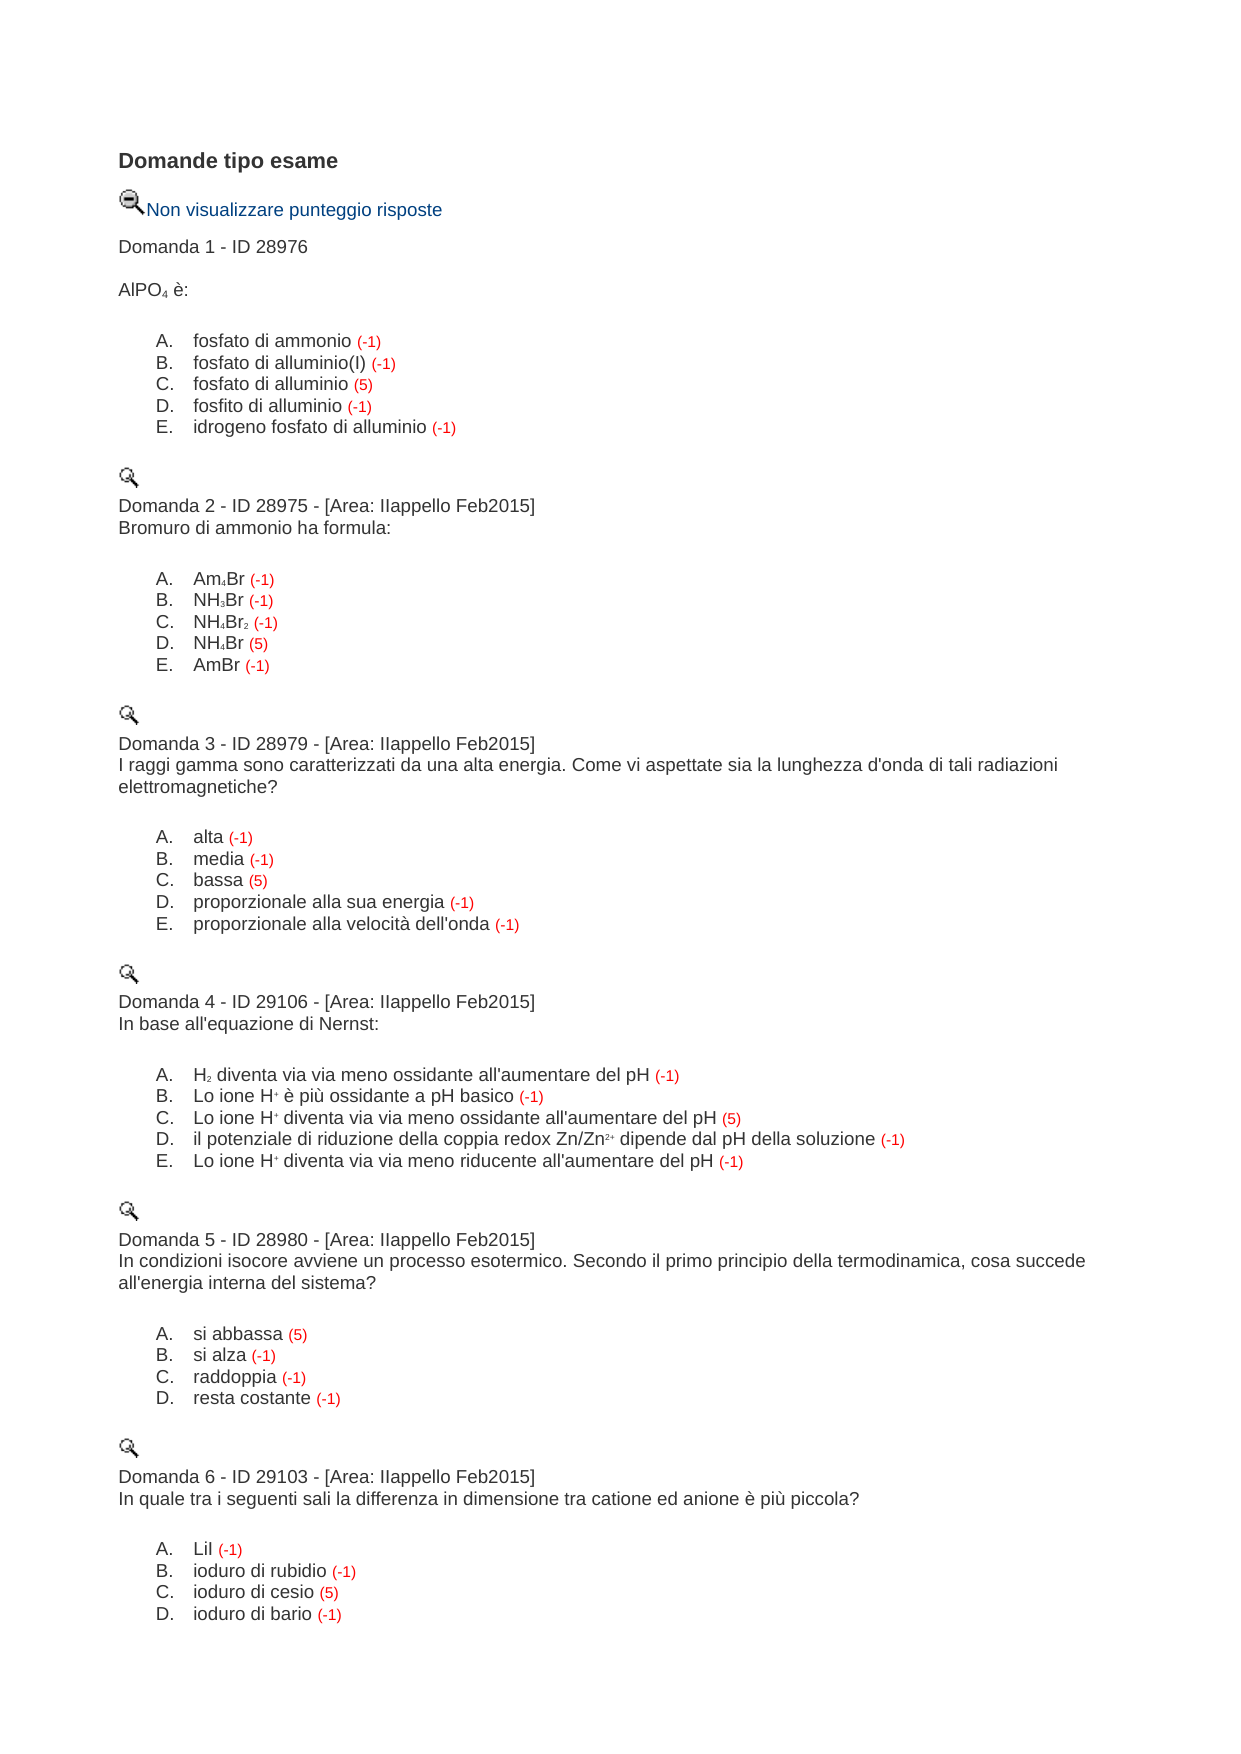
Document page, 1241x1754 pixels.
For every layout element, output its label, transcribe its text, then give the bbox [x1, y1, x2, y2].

list si alza (-1) [156, 1344, 1122, 1365]
list NH4Br (5) [156, 632, 1122, 653]
picture [118, 704, 141, 725]
list raddoppia (-1) [156, 1365, 1122, 1387]
list ioduro di rubidio (-1) [156, 1559, 1122, 1581]
picture [118, 1437, 141, 1458]
list il potenziale di riduzione della coppia redox Zn/Zn2+ dipende dal pH della soluzione (-1) [156, 1128, 1122, 1150]
list ioduro di cesio (5) [156, 1581, 1122, 1603]
list Am4Br (-1) [156, 567, 1122, 589]
list ioduro di bario (-1) [156, 1603, 1122, 1624]
list NH3Br (-1) [156, 589, 1122, 610]
list Lo ione H+ è più ossidante a pH basico (-1) [156, 1085, 1122, 1107]
list Lo ione H+ diventa via via meno ossidante all'aumentare del pH (5) [156, 1107, 1122, 1128]
text In base all'equazione di Nernst: [118, 1013, 1122, 1034]
list H2 diventa via via meno ossidante all'aumentare del pH (-1) [156, 1063, 1122, 1085]
picture [118, 963, 141, 984]
list bassa (5) [156, 869, 1122, 891]
text Domanda 5 - ID 28980 - [Area: IIappello Feb2015] [118, 1228, 1122, 1250]
text Non visualizzare punteggio risposte [118, 188, 1122, 221]
list alta (-1) [156, 826, 1122, 848]
picture [118, 1200, 141, 1221]
text I raggi gamma sono caratterizzati da una alta energia. Come vi aspettate sia la lunghezza d'onda di tali radiazioni elettromagnetiche? [118, 754, 1122, 797]
list LiI (-1) [156, 1538, 1122, 1559]
list proporzionale alla sua energia (-1) [156, 891, 1122, 912]
list resta costante (-1) [156, 1387, 1122, 1408]
list fosfito di alluminio (-1) [156, 395, 1122, 416]
list idrogeno fosfato di alluminio (-1) [156, 416, 1122, 438]
list NH4Br2 (-1) [156, 610, 1122, 632]
text In quale tra i seguenti sali la differenza in dimensione tra catione ed anione è più piccola? [118, 1487, 1122, 1509]
list media (-1) [156, 848, 1122, 869]
list fosfato di ammonio (-1) [156, 330, 1122, 352]
text Domanda 4 - ID 29106 - [Area: IIappello Feb2015] [118, 991, 1122, 1013]
text AlPO4 è: [118, 279, 1122, 301]
list fosfato di alluminio (5) [156, 373, 1122, 395]
text Domanda 3 - ID 28979 - [Area: IIappello Feb2015] [118, 732, 1122, 754]
list Lo ione H+ diventa via via meno riducente all'aumentare del pH (-1) [156, 1150, 1122, 1171]
text Domande tipo esame [118, 148, 1122, 173]
text Domanda 6 - ID 29103 - [Area: IIappello Feb2015] [118, 1466, 1122, 1487]
text Domanda 2 - ID 28975 - [Area: IIappello Feb2015] [118, 495, 1122, 517]
text In condizioni isocore avviene un processo esotermico. Secondo il primo principio della termodinamica, cosa succede all'energia interna del sistema? [118, 1250, 1122, 1293]
list AmBr (-1) [156, 653, 1122, 675]
list fosfato di alluminio(I) (-1) [156, 352, 1122, 373]
text Bromuro di ammonio ha formula: [118, 517, 1122, 538]
picture [118, 188, 147, 217]
picture [118, 467, 141, 488]
list si abbassa (5) [156, 1322, 1122, 1344]
text Domanda 1 - ID 28976 [118, 236, 1122, 258]
list proporzionale alla velocità dell'onda (-1) [156, 912, 1122, 934]
